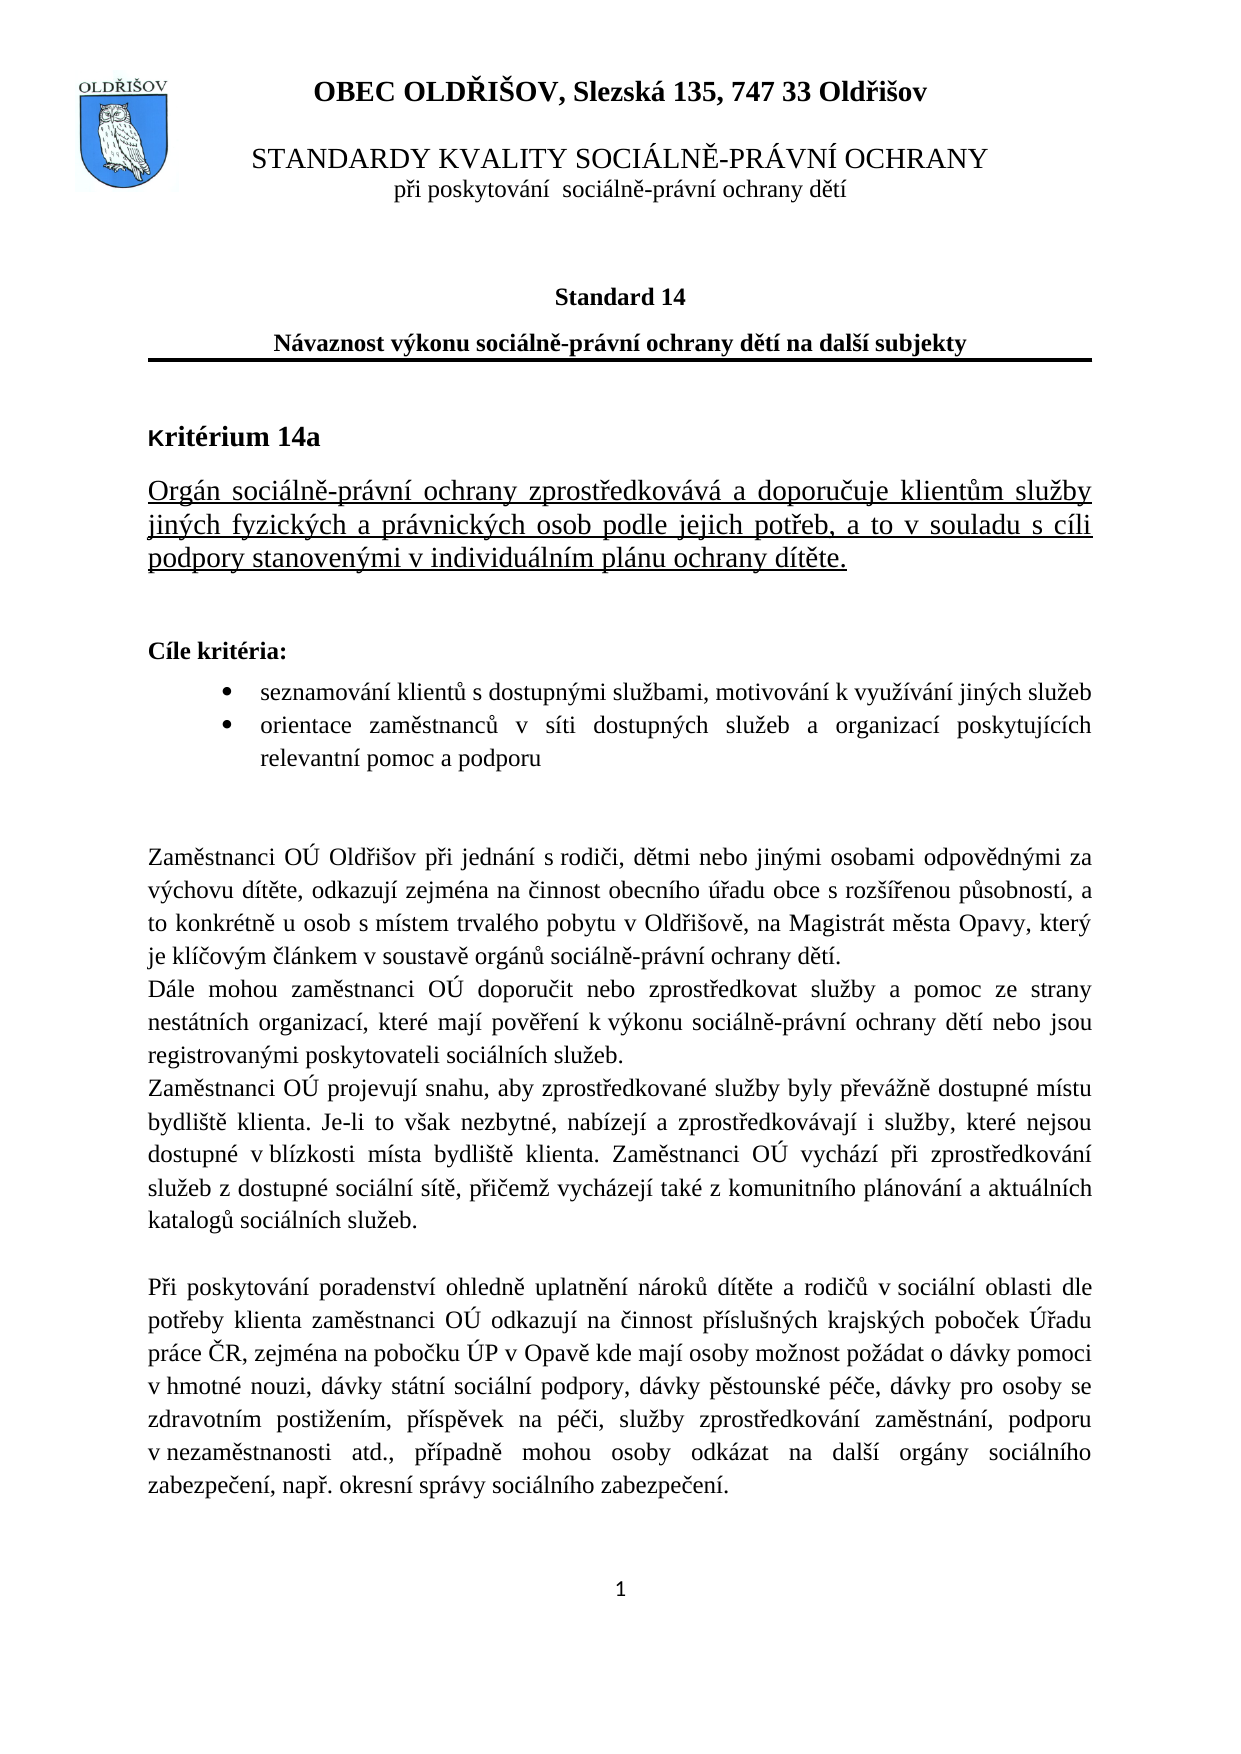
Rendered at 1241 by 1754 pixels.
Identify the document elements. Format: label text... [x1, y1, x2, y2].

list Zaměstnanci OÚ projevují snahu, aby zprostředkované služby byly převážně dostupné místu bydliště klienta. Je-li to však nezbytné, nabízejí a zprostředkovávají i služby, které nejsou dostupné v blízkosti místa bydliště klienta. Zaměstnanci OÚ vychází při zprostředkování služeb z dostupné sociální sítě, přičemž vycházejí také z komunitního plánování a aktuálních katalogů sociálních služeb. [148, 1073, 1092, 1234]
list seznamování klientů s dostupnými službami, motivování k využívání jiných služeb [223, 677, 1092, 706]
text Orgán sociálně-právní ochrany zprostředkovává a doporučuje klientům služby jiných fyzických a právnických osob podle jejich potřeb, a to v souladu s cíli podpory stanovenými v individuálním plánu ochrany dítěte. [148, 538, 1092, 574]
list Při poskytování poradenství ohledně uplatnění nároků dítěte a rodičů v sociální oblasti dle potřeby klienta zaměstnanci OÚ odkazují na činnost příslušných krajských poboček Úřadu práce ČR, zejména na pobočku ÚP v Opavě kde mají osoby možnost požádat o dávky pomoci v hmotné nouzi, dávky státní sociální podpory, dávky pěstounské péče, dávky pro osoby se zdravotním postižením, příspěvek na péči, služby zprostředkování zaměstnání, podporu v nezaměstnanosti atd., případně mohou osoby odkázat na další orgány sociálního zabezpečení, např. okresní správy sociálního zabezpečení. [148, 1272, 1092, 1498]
text Orgán sociálně-právní ochrany zprostředkovává a doporučuje klientům služby jiných fyzických a právnických osob podle jejich potřeb, a to v souladu s cíli podpory stanovenými v individuálním plánu ochrany dítěte. [148, 504, 1092, 536]
text Orgán sociálně-právní ochrany zprostředkovává a doporučuje klientům služby jiných fyzických a právnických osob podle jejich potřeb, a to v souladu s cíli podpory stanovenými v individuálním plánu ochrany dítěte. [148, 473, 1092, 502]
list Dále mohou zaměstnanci OÚ doporučit nebo zprostředkovat služby a pomoc ze strany nestátních organizací, které mají pověření k výkonu sociálně-právní ochrany dětí nebo jsou registrovanými poskytovateli sociálních služeb. [148, 974, 1092, 1069]
text Cíle kritéria: [148, 636, 1092, 665]
text Kritérium 14a [148, 419, 1092, 452]
list Zaměstnanci OÚ Oldřišov při jednání s rodiči, dětmi nebo jinými osobami odpovědnými za výchovu dítěte, odkazují zejména na činnost obecního úřadu obce s rozšířenou působností, a to konkrétně u osob s místem trvalého pobytu v Oldřišově, na Magistrát města Opavy, který je klíčovým článkem v soustavě orgánů sociálně-právní ochrany dětí. [148, 842, 1092, 970]
picture [75, 70, 179, 192]
list orientace zaměstnanců v síti dostupných služeb a organizací poskytujících relevantní pomoc a podporu [223, 710, 1092, 772]
